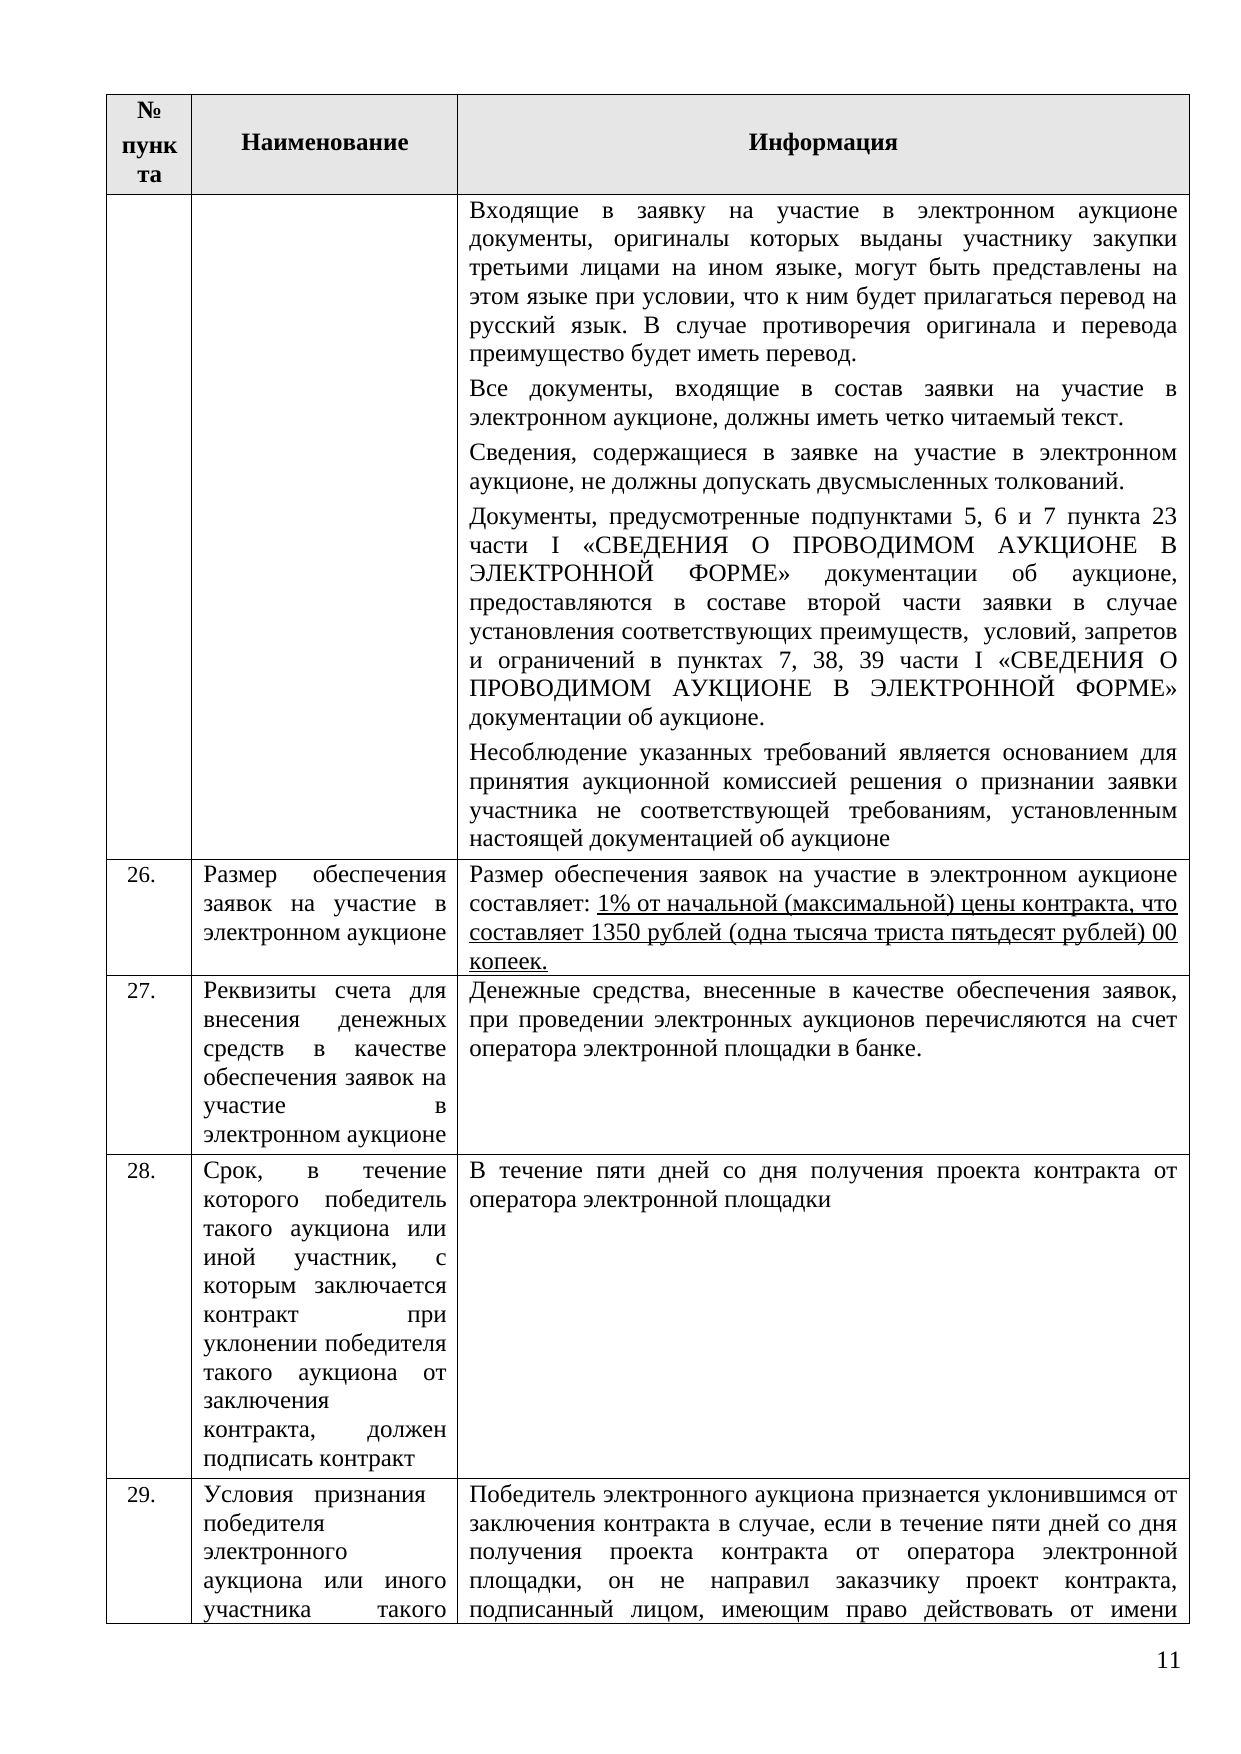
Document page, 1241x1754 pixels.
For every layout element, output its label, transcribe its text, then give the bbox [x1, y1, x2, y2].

table_cell Размер обеспечения заявок на участие в электронном аукционе составляет: 1% от начальной (максимальной) цены контракта, что составляет 1350 рублей (одна тысяча триста пятьдесят рублей) 00 копеек. [458, 860, 1189, 974]
table_header Наименование [192, 95, 457, 194]
table_header Информация [458, 95, 1189, 194]
table_cell [107, 976, 191, 1154]
table_cell [107, 1479, 191, 1623]
table_cell Срок, в течение которого победитель такого аукциона или иной участник, с которым заключается контракт при уклонении победителя такого аукциона от заключения контракта, должен подписать контракт [192, 1155, 457, 1478]
table_cell Денежные средства, внесенные в качестве обеспечения заявок, при проведении электронных аукционов перечисляются на счет оператора электронной площадки в банке. [458, 976, 1189, 1154]
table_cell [192, 1479, 457, 1623]
table_cell [107, 860, 191, 974]
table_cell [458, 195, 1189, 858]
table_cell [458, 1479, 1189, 1623]
table_header № пункта [107, 95, 191, 194]
table_cell [107, 1155, 191, 1478]
table_cell Размер обеспечения заявок на участие в электронном аукционе [192, 860, 457, 974]
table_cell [192, 195, 457, 858]
table_cell [107, 195, 191, 858]
table_cell В течение пяти дней со дня получения проекта контракта от оператора электронной площадки [458, 1155, 1189, 1478]
table_cell Реквизиты счета для внесения денежных средств в качестве обеспечения заявок на участие в электронном аукционе [192, 976, 457, 1154]
